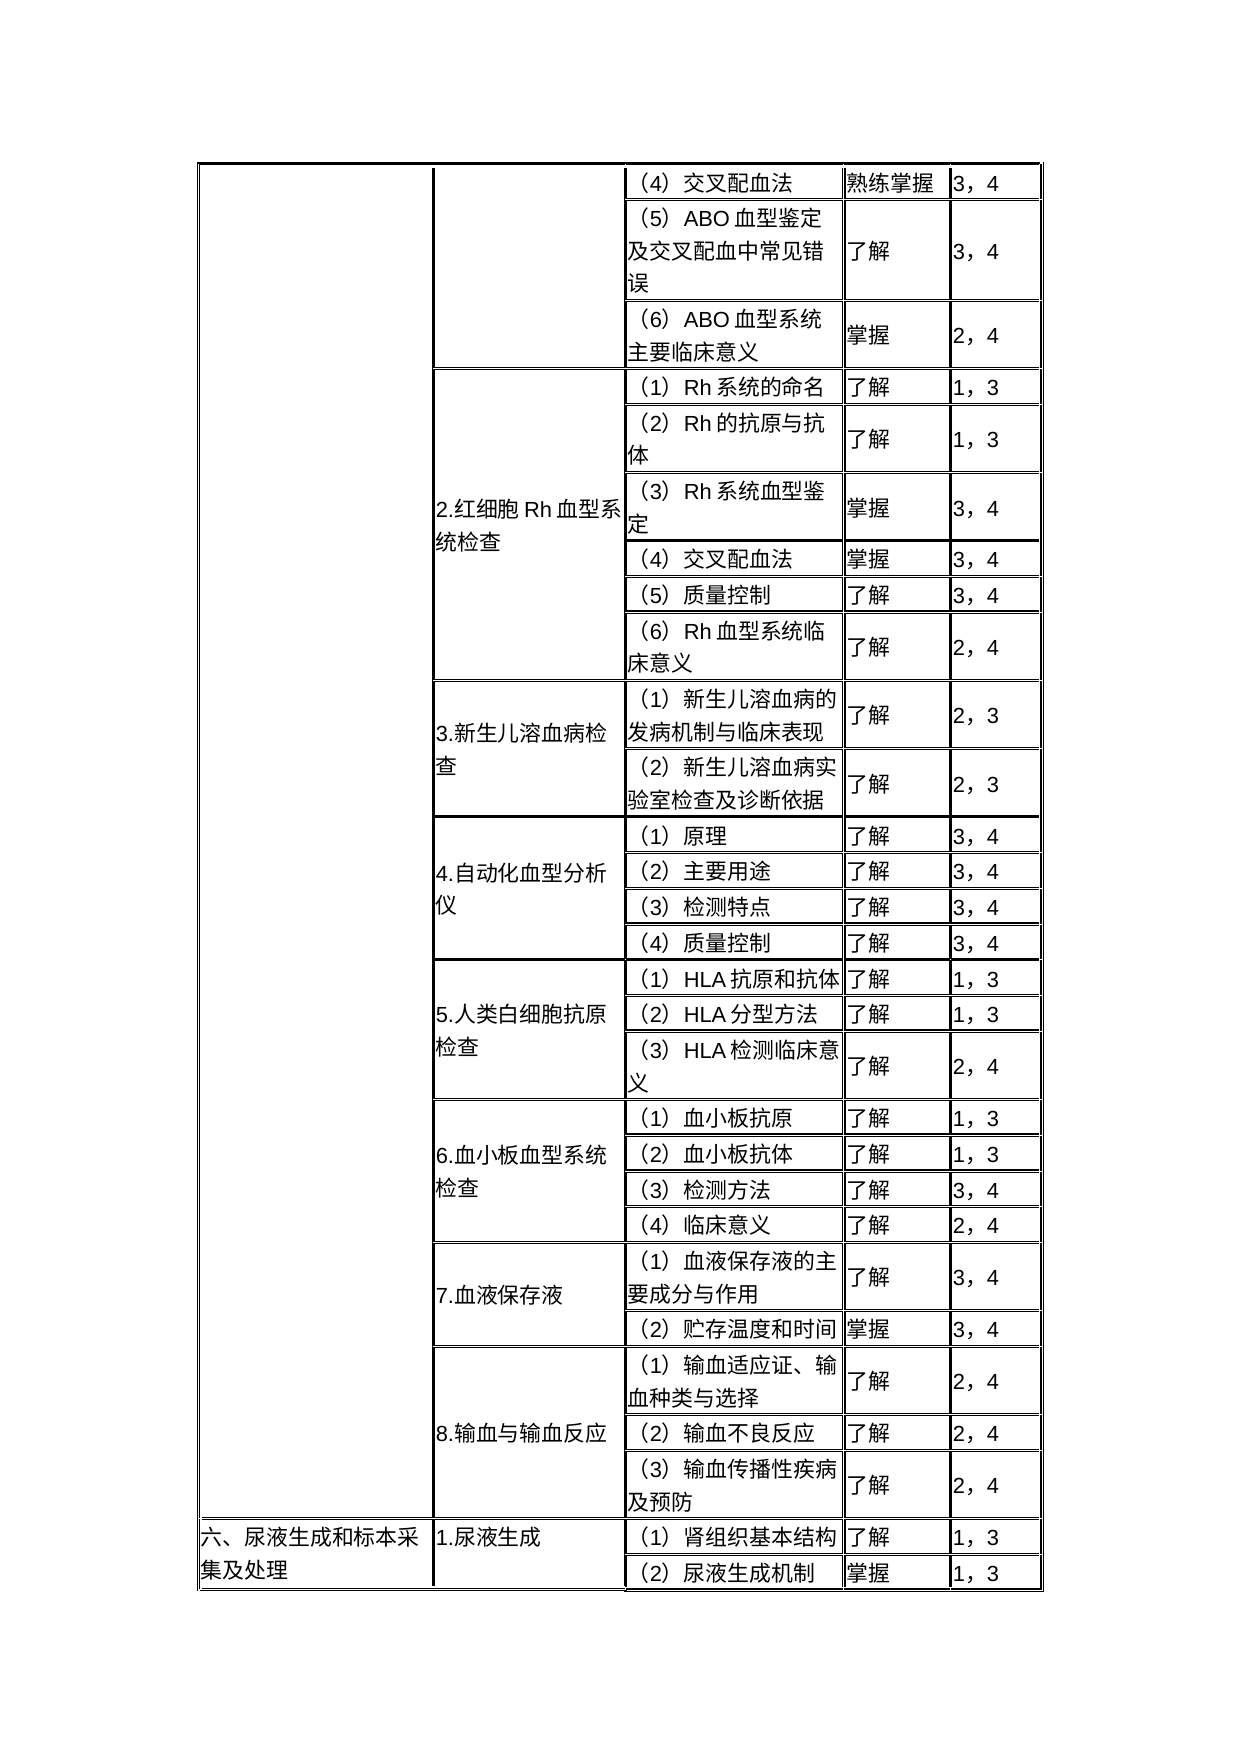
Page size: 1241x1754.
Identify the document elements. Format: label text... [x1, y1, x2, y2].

table_cell 了解 [846, 1137, 949, 1169]
table_cell 3，4 [952, 886, 1041, 922]
table_cell 掌握 [846, 1312, 949, 1344]
table_cell 6.血小板血型系统检查 [435, 1101, 624, 1241]
table_cell （4）交叉配血法 [625, 164, 844, 198]
table_cell 了解 [846, 997, 949, 1029]
table_cell （3）检测特点 [627, 890, 842, 922]
table_cell （1）原理 [627, 818, 842, 851]
table_cell 2，4 [952, 1449, 1041, 1517]
table_cell 3，4 [952, 922, 1041, 958]
table_cell 3，4 [952, 539, 1040, 574]
table_cell 1，3 [950, 1517, 1042, 1552]
table_cell 了解 [846, 370, 949, 402]
table_cell 了解 [846, 1452, 949, 1517]
table_cell 1，3 [952, 958, 1042, 994]
table_cell 了解 [846, 1520, 949, 1552]
table_cell 2，3 [950, 747, 1042, 815]
table_cell （2）尿液生成机制 [625, 1553, 844, 1588]
table_cell 熟练掌握 [844, 165, 950, 198]
table_cell 掌握 [846, 302, 949, 367]
table_cell 了解 [846, 890, 949, 922]
table_cell 2.红细胞Rh血型系统检查 [435, 370, 624, 678]
table_cell （1）新生儿溶血病的发病机制与临床表现 [627, 682, 842, 747]
table_cell 了解 [846, 682, 949, 747]
table_cell 2，4 [952, 610, 1041, 678]
table_cell （2）贮存温度和时间 [627, 1312, 842, 1344]
table_cell 2，4 [950, 1205, 1042, 1241]
table_cell 六、尿液生成和标本采集及处理 [198, 1517, 433, 1588]
table_cell （1）血液保存液的主要成分与作用 [627, 1244, 842, 1309]
table_cell 4.自动化血型分析仪 [435, 818, 624, 958]
table_cell 7.血液保存液 [435, 1244, 624, 1344]
table_cell 3.新生儿溶血病检查 [435, 682, 624, 815]
table_cell （1）Rh系统的命名 [627, 370, 842, 402]
table_cell （3）Rh系统血型鉴定 [627, 474, 842, 539]
table_cell 3，4 [952, 1169, 1041, 1205]
table_cell 1，3 [950, 1098, 1042, 1133]
table_cell （3）检测方法 [627, 1173, 842, 1205]
table_cell 2，4 [952, 1029, 1041, 1098]
table_cell （3）HLA检测临床意义 [627, 1033, 842, 1098]
table_cell 3，4 [950, 162, 1042, 198]
table_cell 3，4 [952, 575, 1041, 610]
table_cell （4）质量控制 [627, 926, 842, 958]
table_cell 3，4 [950, 1241, 1042, 1309]
table_cell 3，4 [950, 471, 1042, 539]
table_cell （1）血小板抗原 [627, 1101, 842, 1133]
table_cell 了解 [846, 1173, 949, 1205]
table_cell 了解 [846, 926, 949, 958]
table_cell 了解 [846, 614, 949, 678]
table_cell 了解 [846, 1244, 949, 1309]
table_cell 3，4 [950, 851, 1042, 886]
table_cell （1）输血适应证、输血种类与选择 [627, 1348, 842, 1413]
table_cell 了解 [846, 961, 949, 994]
table_cell （5）质量控制 [627, 578, 842, 610]
table_cell （4）临床意义 [627, 1208, 842, 1241]
table_cell 了解 [846, 1416, 949, 1448]
table_cell （1）HLA抗原和抗体 [627, 961, 842, 994]
table_cell （3）输血传播性疾病及预防 [627, 1452, 842, 1517]
table_cell （1）肾组织基本结构 [627, 1520, 842, 1552]
table_cell 了解 [846, 750, 949, 815]
table_cell 1，3 [950, 367, 1042, 402]
table_cell （2）血小板抗体 [627, 1137, 842, 1169]
table_cell 1，3 [952, 403, 1041, 471]
table_cell （2）HLA分型方法 [627, 997, 842, 1029]
table_cell 2，3 [952, 679, 1041, 747]
table_cell （2）输血不良反应 [627, 1416, 842, 1448]
table_cell 3，4 [950, 198, 1042, 298]
table_cell （4）交叉配血法 [627, 542, 842, 574]
table_cell 2，4 [952, 299, 1041, 367]
table_cell 3，4 [950, 1309, 1042, 1344]
table_cell 3，4 [952, 815, 1040, 851]
table_cell 掌握 [844, 1556, 950, 1588]
table_cell 8.输血与输血反应 [435, 1348, 624, 1517]
table_cell 了解 [846, 854, 949, 886]
table_cell 1，3 [950, 1553, 1041, 1588]
table_cell （6）ABO血型系统主要临床意义 [627, 302, 842, 367]
table_cell 1，3 [952, 1133, 1041, 1169]
table_cell 了解 [846, 1348, 949, 1413]
table_cell 2，4 [952, 1345, 1041, 1413]
table_cell （2）新生儿溶血病实验室检查及诊断依据 [627, 750, 842, 815]
table_cell 掌握 [846, 542, 949, 574]
table_cell 了解 [846, 1208, 949, 1241]
table_cell 了解 [846, 578, 949, 610]
table_cell （2）Rh的抗原与抗体 [627, 406, 842, 471]
table_cell 掌握 [846, 474, 949, 539]
table_cell 了解 [846, 818, 949, 851]
table_cell （6）Rh血型系统临床意义 [627, 614, 842, 678]
table_cell 了解 [846, 406, 949, 471]
table_cell 1.尿液生成 [433, 1520, 625, 1588]
table_cell （2）主要用途 [627, 854, 842, 886]
table_cell 2，4 [950, 1413, 1042, 1448]
table_cell （5）ABO血型鉴定及交叉配血中常见错误 [627, 201, 842, 298]
table_cell 1，3 [950, 994, 1042, 1029]
table_cell 了解 [846, 201, 949, 298]
table_cell 了解 [846, 1033, 949, 1098]
table_cell 5.人类白细胞抗原检查 [435, 961, 624, 1098]
table_cell 了解 [846, 1101, 949, 1133]
